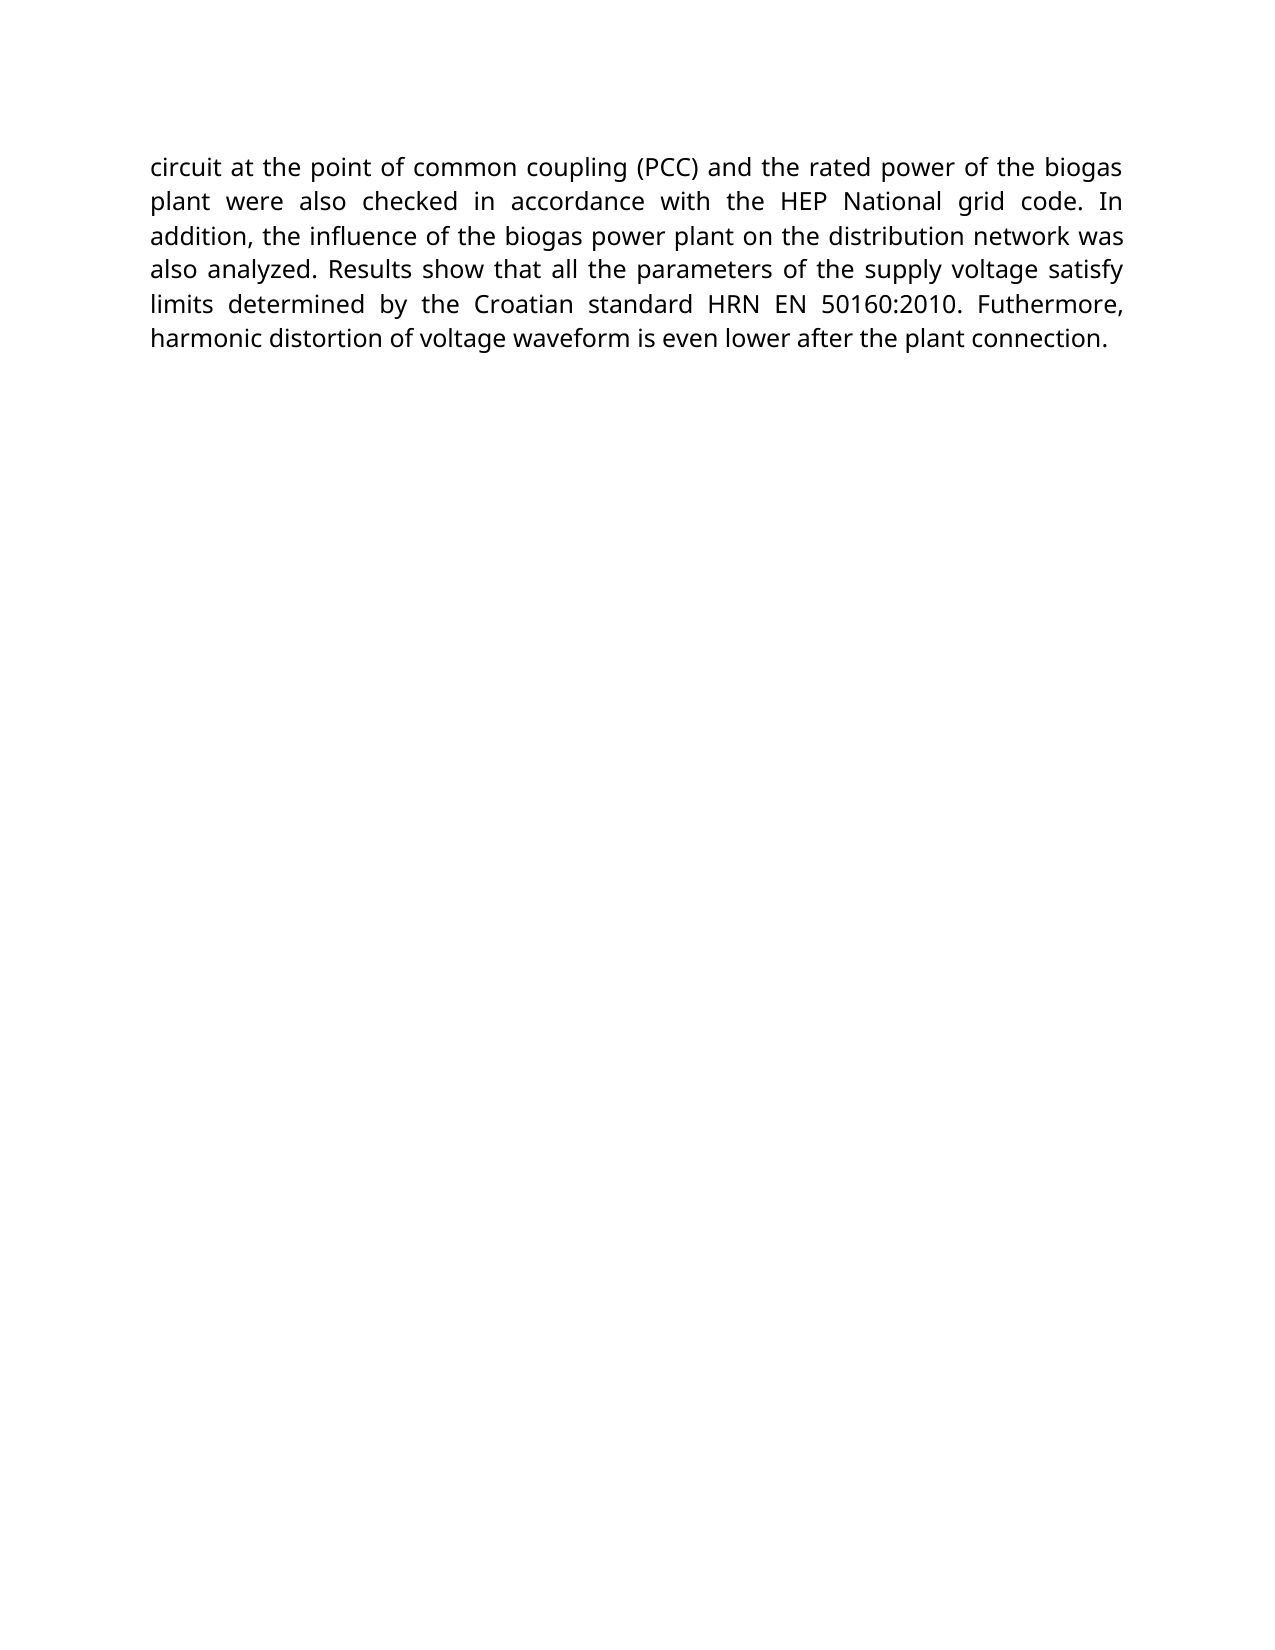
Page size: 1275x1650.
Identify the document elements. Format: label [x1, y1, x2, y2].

text [150, 150, 1125, 354]
